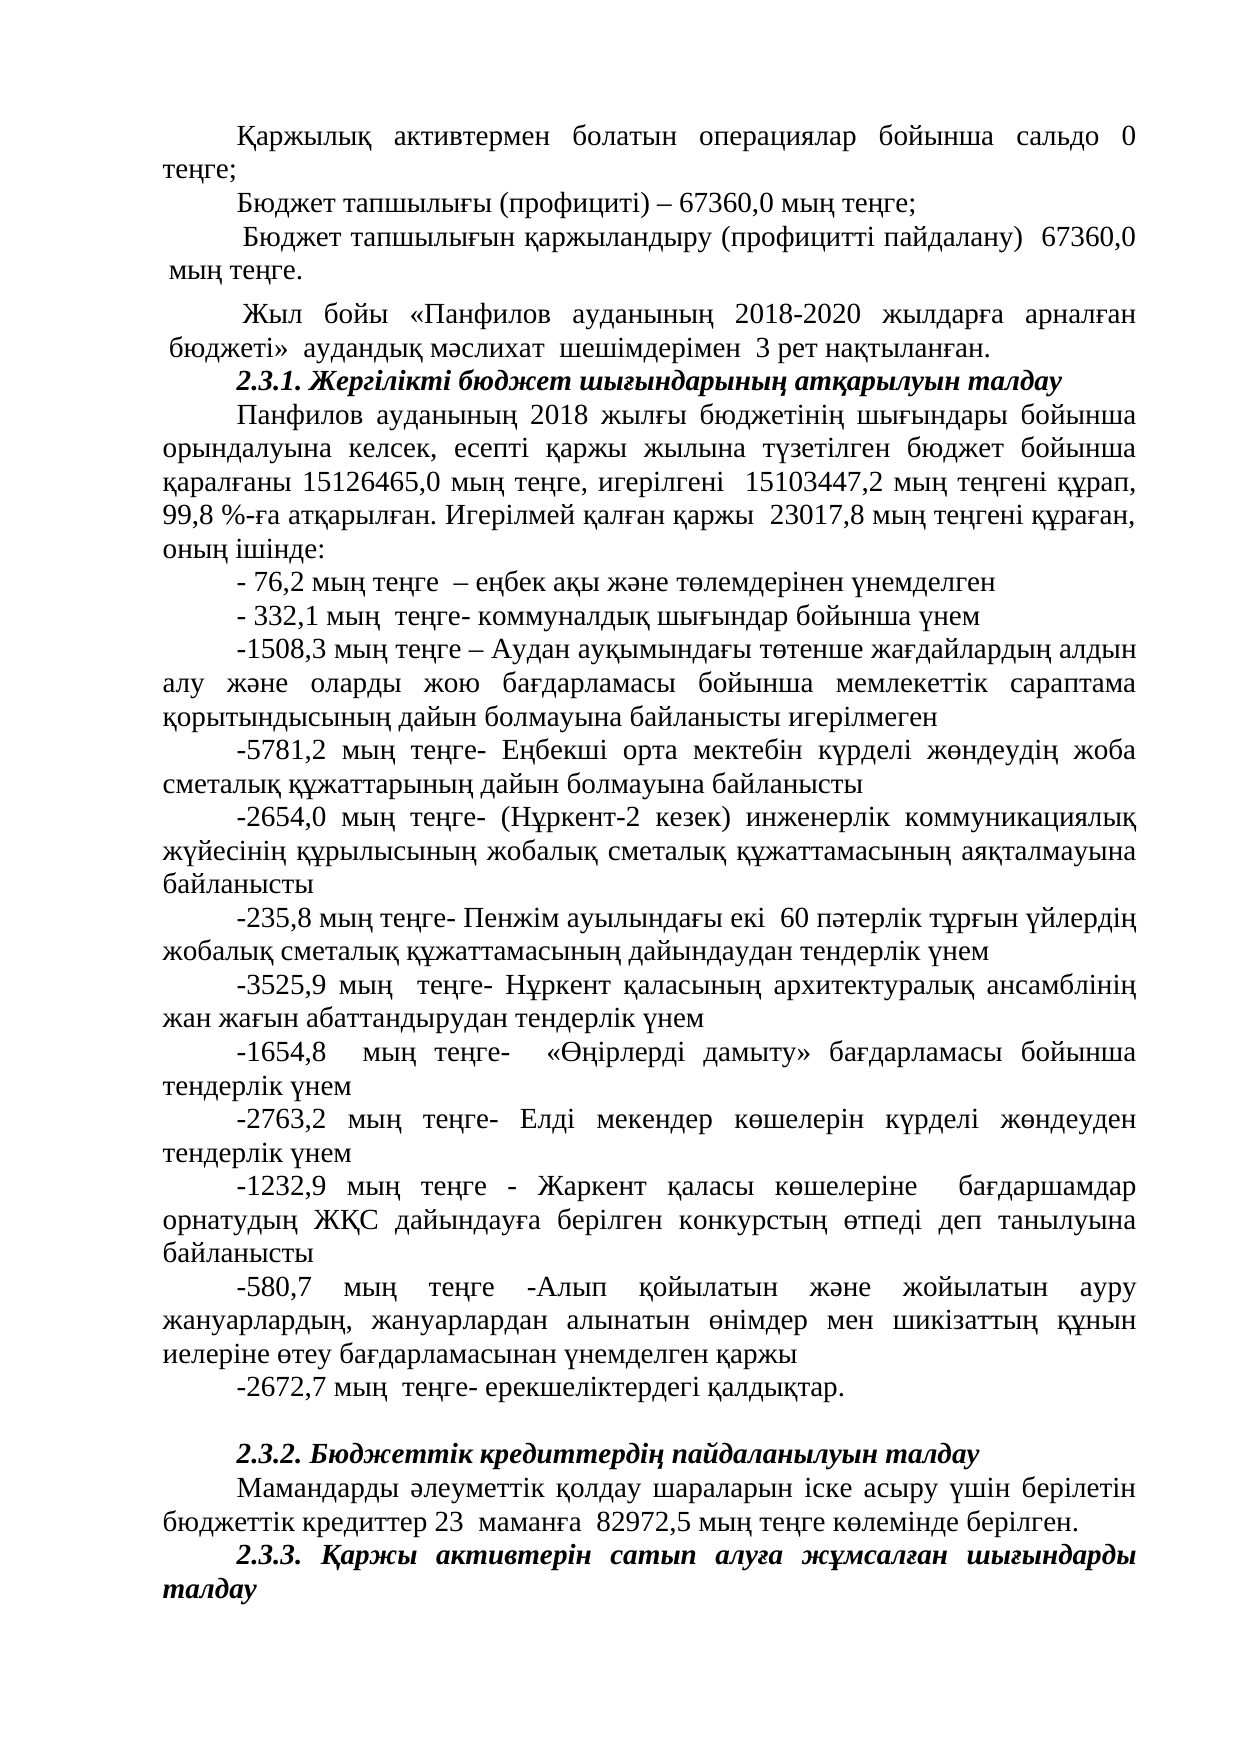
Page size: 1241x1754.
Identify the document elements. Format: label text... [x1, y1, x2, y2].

text Панфилов ауданының 2018 жылғы бюджетінің шығындары бойынша орындалуына келсек, есепті қаржы жылына түзетілген бюджет бойынша қаралғаны 15126465,0 мың теңге, игерілгені 15103447,2 мың теңгені құрап, 99,8 %-ға атқарылған. Игерілмей қалған қаржы 23017,8 мың теңгені құраған, оның ішінде: [162, 397, 1137, 564]
text -580,7 мың теңге -Алып қойылатын және жойылатын ауру жануарлардың, жануарлардан алынатын өнімдер мен шикізаттың құнын иелеріне өтеу бағдарламасынан үнемделген қаржы [162, 1269, 1137, 1369]
text -1232,9 мың теңге - Жаркент қаласы көшелеріне бағдаршамдар орнатудың ЖҚС дайындауға берілген конкурстың өтпеді деп танылуына байланысты [162, 1168, 1137, 1269]
text -1654,8 мың теңге- «Өңірлерді дамыту» бағдарламасы бойынша тендерлік үнем [162, 1034, 1137, 1101]
text Бюджет тапшылығы (профициті) – 67360,0 мың теңге; [89, 185, 1137, 219]
text 2.3.1. Жергілікті бюджет шығындарының атқарылуын талдау [168, 363, 1137, 397]
text -2672,7 мың теңге- ерекшеліктердегі қалдықтар. [162, 1369, 1137, 1403]
text -2763,2 мың теңге- Елді мекендер көшелерін күрделі жөндеуден тендерлік үнем [162, 1101, 1137, 1168]
text Мамандарды әлеуметтік қолдау шараларын іске асыру үшін берілетін бюджеттік кредиттер 23 маманға 82972,5 мың теңге көлемінде берілген. [162, 1470, 1137, 1537]
text -2654,0 мың теңге- (Нұркент-2 кезек) инженерлік коммуникациялық жүйесінің құрылысының жобалық сметалық құжаттамасының аяқталмауына байланысты [162, 799, 1137, 900]
text - 332,1 мың теңге- коммуналдық шығындар бойынша үнем [162, 598, 1137, 632]
text -3525,9 мың теңге- Нұркент қаласының архитектуралық ансамблінің жан жағын абаттандырудан тендерлік үнем [162, 967, 1137, 1034]
text 2.3.3. Қаржы активтерін сатып алуға жұмсалған шығындарды талдау [162, 1537, 1137, 1604]
text - 76,2 мың теңге – еңбек ақы және төлемдерінен үнемделген [162, 564, 1137, 598]
text -5781,2 мың теңге- Еңбекші орта мектебін күрделі жөндеудің жоба сметалық құжаттарының дайын болмауына байланысты [162, 732, 1137, 799]
text Қаржылық активтермен болатын операциялар бойынша сальдо 0 теңге; [162, 118, 1137, 185]
text -235,8 мың теңге- Пенжім ауылындағы екі 60 пәтерлік тұрғын үйлердің жобалық сметалық құжаттамасының дайындаудан тендерлік үнем [162, 900, 1137, 967]
text Бюджет тапшылығын қаржыландыру (профицитті пайдалану) 67360,0 мың теңге. [168, 219, 1137, 286]
text -1508,3 мың теңге – Аудан ауқымындағы төтенше жағдайлардың алдын алу және оларды жою бағдарламасы бойынша мемлекеттік сараптама қорытындысының дайын болмауына байланысты игерілмеген [162, 632, 1137, 732]
text 2.3.2. Бюджеттік кредиттердің пайдаланылуын талдау [162, 1437, 1137, 1470]
text Жыл бойы «Панфилов ауданының 2018-2020 жылдарға арналған бюджеті» аудандық мәслихат шешімдерімен 3 рет нақтыланған. [168, 296, 1137, 363]
